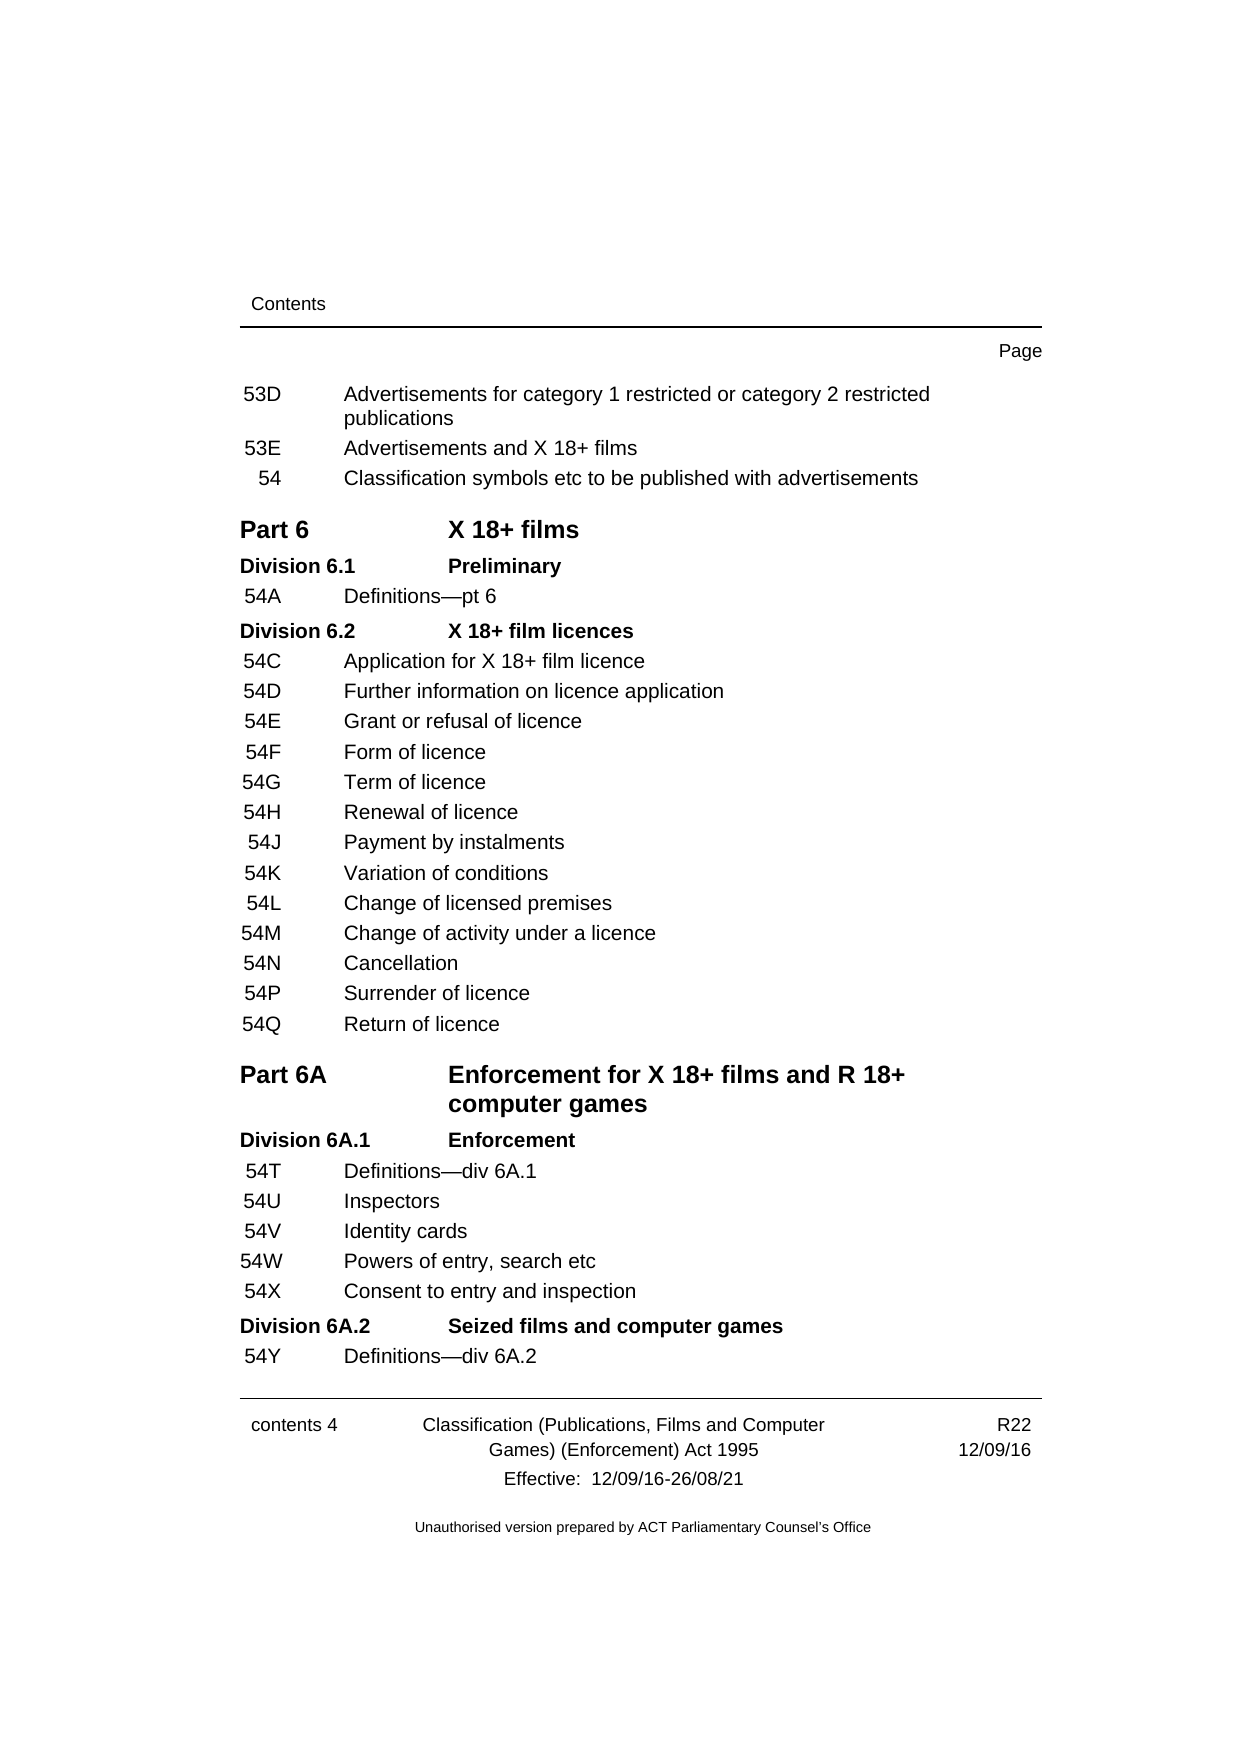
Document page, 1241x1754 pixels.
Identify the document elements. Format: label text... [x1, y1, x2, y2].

text 54H Renewal of licence 59 [239, 800, 996, 824]
text 54Q Return of licence 64 [239, 1011, 996, 1035]
text 54J Payment by instalments 60 [239, 830, 996, 854]
text 54W Powers of entry, search etc 66 [239, 1249, 996, 1273]
text 54L Change of licensed premises 60 [239, 891, 996, 914]
text 53E Advertisements and X 18+ films 54 [239, 436, 996, 460]
text 53D Advertisements for category 1 restricted or category 2 restricted publications 53 [239, 382, 996, 429]
text 54X Consent to entry and inspection 67 [239, 1279, 996, 1303]
text 54Y Definitions—div 6A.2 68 [239, 1344, 996, 1368]
text 54E Grant or refusal of licence 58 [239, 709, 996, 733]
text 54T Definitions—div 6A.1 65 [239, 1158, 996, 1182]
text 54D Further information on licence application 57 [239, 679, 996, 703]
text 54G Term of licence 59 [239, 770, 996, 794]
text Division 6A.1 Enforcement 65 [239, 1128, 996, 1152]
text 54V Identity cards 65 [239, 1219, 996, 1243]
text 54U Inspectors 65 [239, 1189, 996, 1213]
text Part 6 X 18+ films 57 [239, 515, 996, 544]
text Division 6.2 X 18+ film licences 57 [239, 619, 996, 643]
text 54F Form of licence 59 [239, 739, 996, 763]
text Division 6A.2 Seized films and computer games 68 [239, 1314, 996, 1338]
text 54M Change of activity under a licence 61 [239, 921, 996, 945]
text 54N Cancellation 62 [239, 951, 996, 975]
text Division 6.1 Preliminary 57 [239, 554, 996, 578]
text 54P Surrender of licence 64 [239, 981, 996, 1005]
text Part 6A Enforcement for X 18+ films and R 18+ computer games 65 [239, 1060, 996, 1118]
text 54C Application for X 18+ film licence 57 [239, 649, 996, 673]
text 54K Variation of conditions 60 [239, 860, 996, 884]
text 54 Classification symbols etc to be published with advertisements 55 [239, 466, 996, 490]
text 54A Definitions—pt 6 57 [239, 584, 996, 608]
